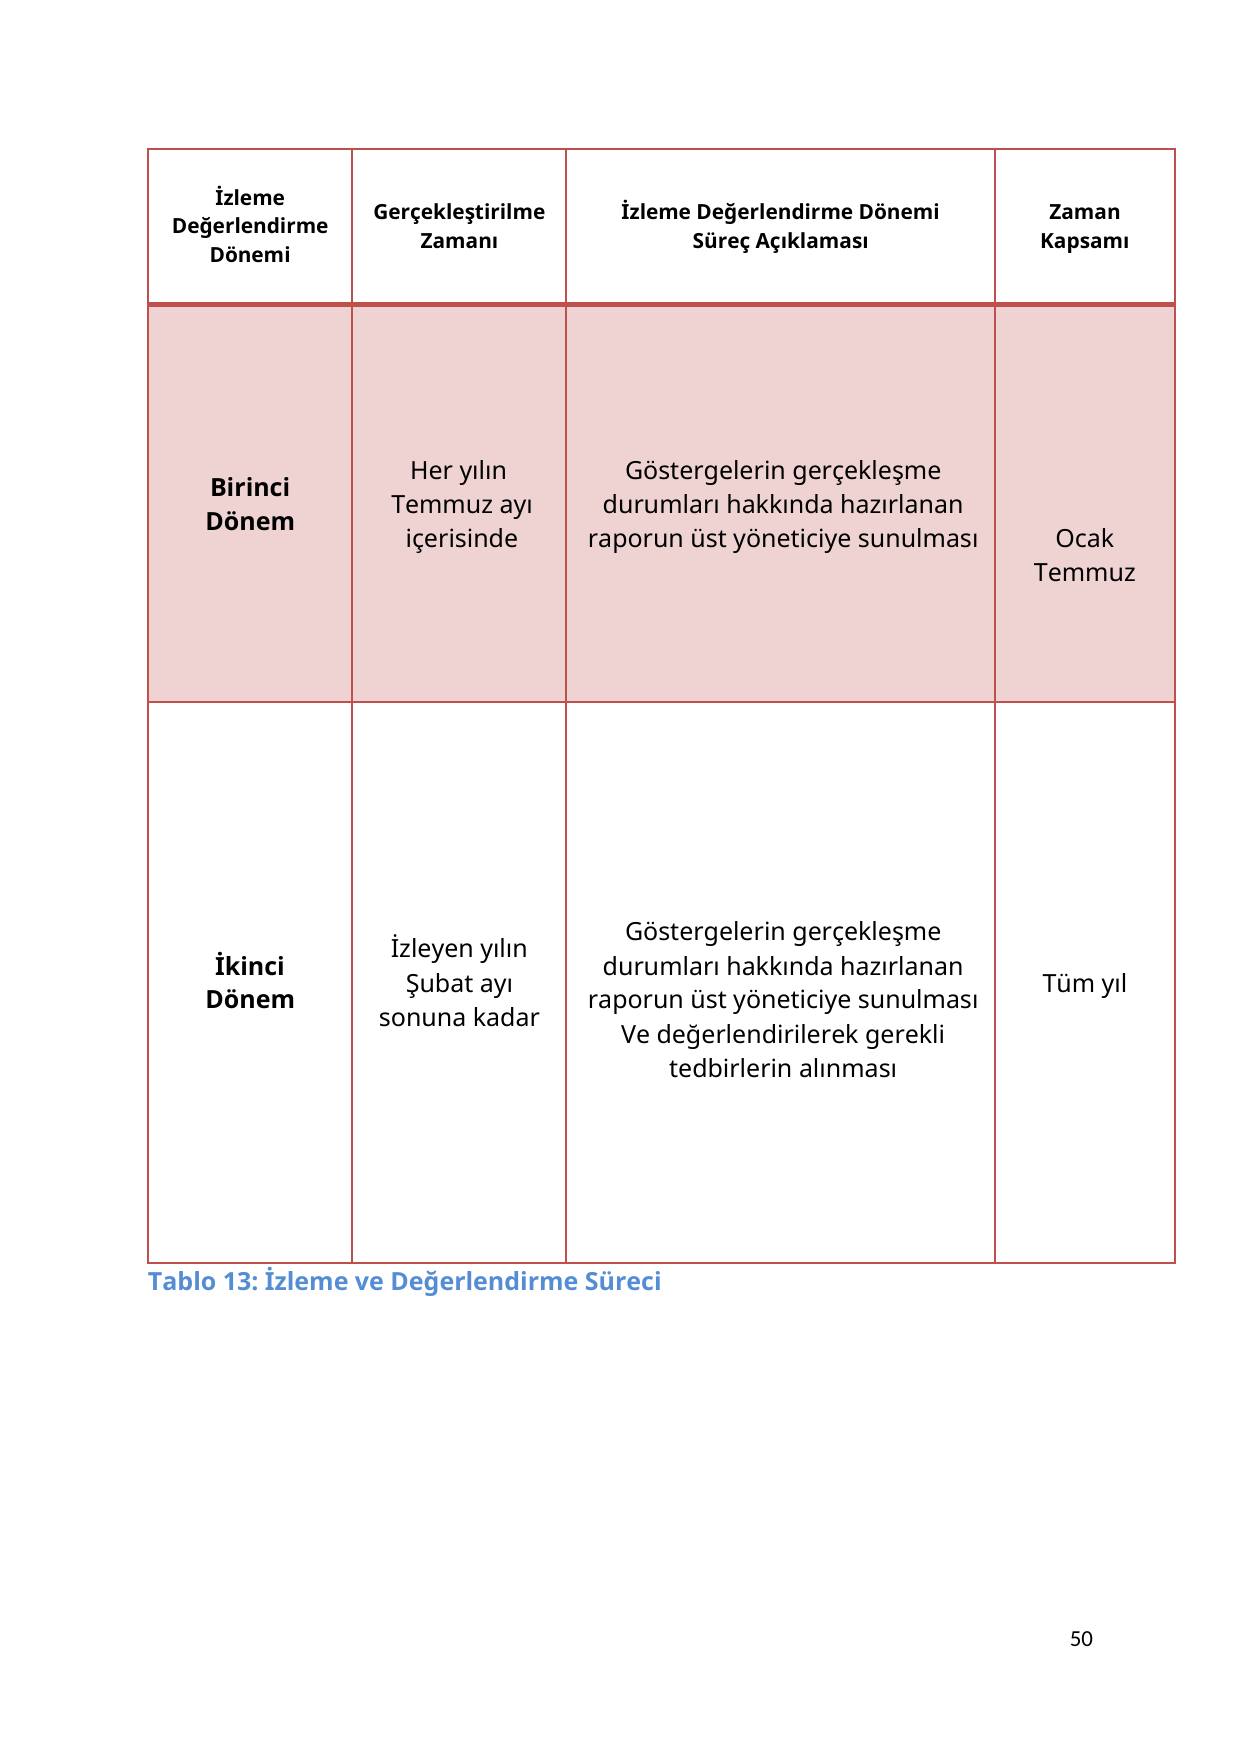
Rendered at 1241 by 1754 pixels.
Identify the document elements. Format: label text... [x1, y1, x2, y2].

text Tablo 13: İzleme ve Değerlendirme Süreci [148, 1264, 1093, 1298]
table_cell İzleyen yılın Şubat ayı sonuna kadar [353, 703, 565, 1262]
table_cell Tüm yıl [996, 703, 1174, 1262]
table_cell Ocak Temmuz [996, 307, 1174, 701]
table_header İzleme Değerlendirme Dönemi [149, 150, 351, 302]
table_header İzleme Değerlendirme Dönemi Süreç Açıklaması [567, 150, 994, 302]
table_cell Göstergelerin gerçekleşme durumları hakkında hazırlanan raporun üst yöneticiye sunulması [567, 307, 994, 701]
table_cell İkinci Dönem [149, 703, 351, 1262]
table_header Zaman Kapsamı [996, 150, 1174, 302]
table_cell Her yılın Temmuz ayı içerisinde [353, 307, 565, 701]
table_cell Göstergelerin gerçekleşme durumları hakkında hazırlanan raporun üst yöneticiye sunulması Ve değerlendirilerek gerekli tedbirlerin alınması [567, 703, 994, 1262]
table_cell Birinci Dönem [149, 307, 351, 701]
table_header Gerçekleştirilme Zamanı [353, 150, 565, 302]
